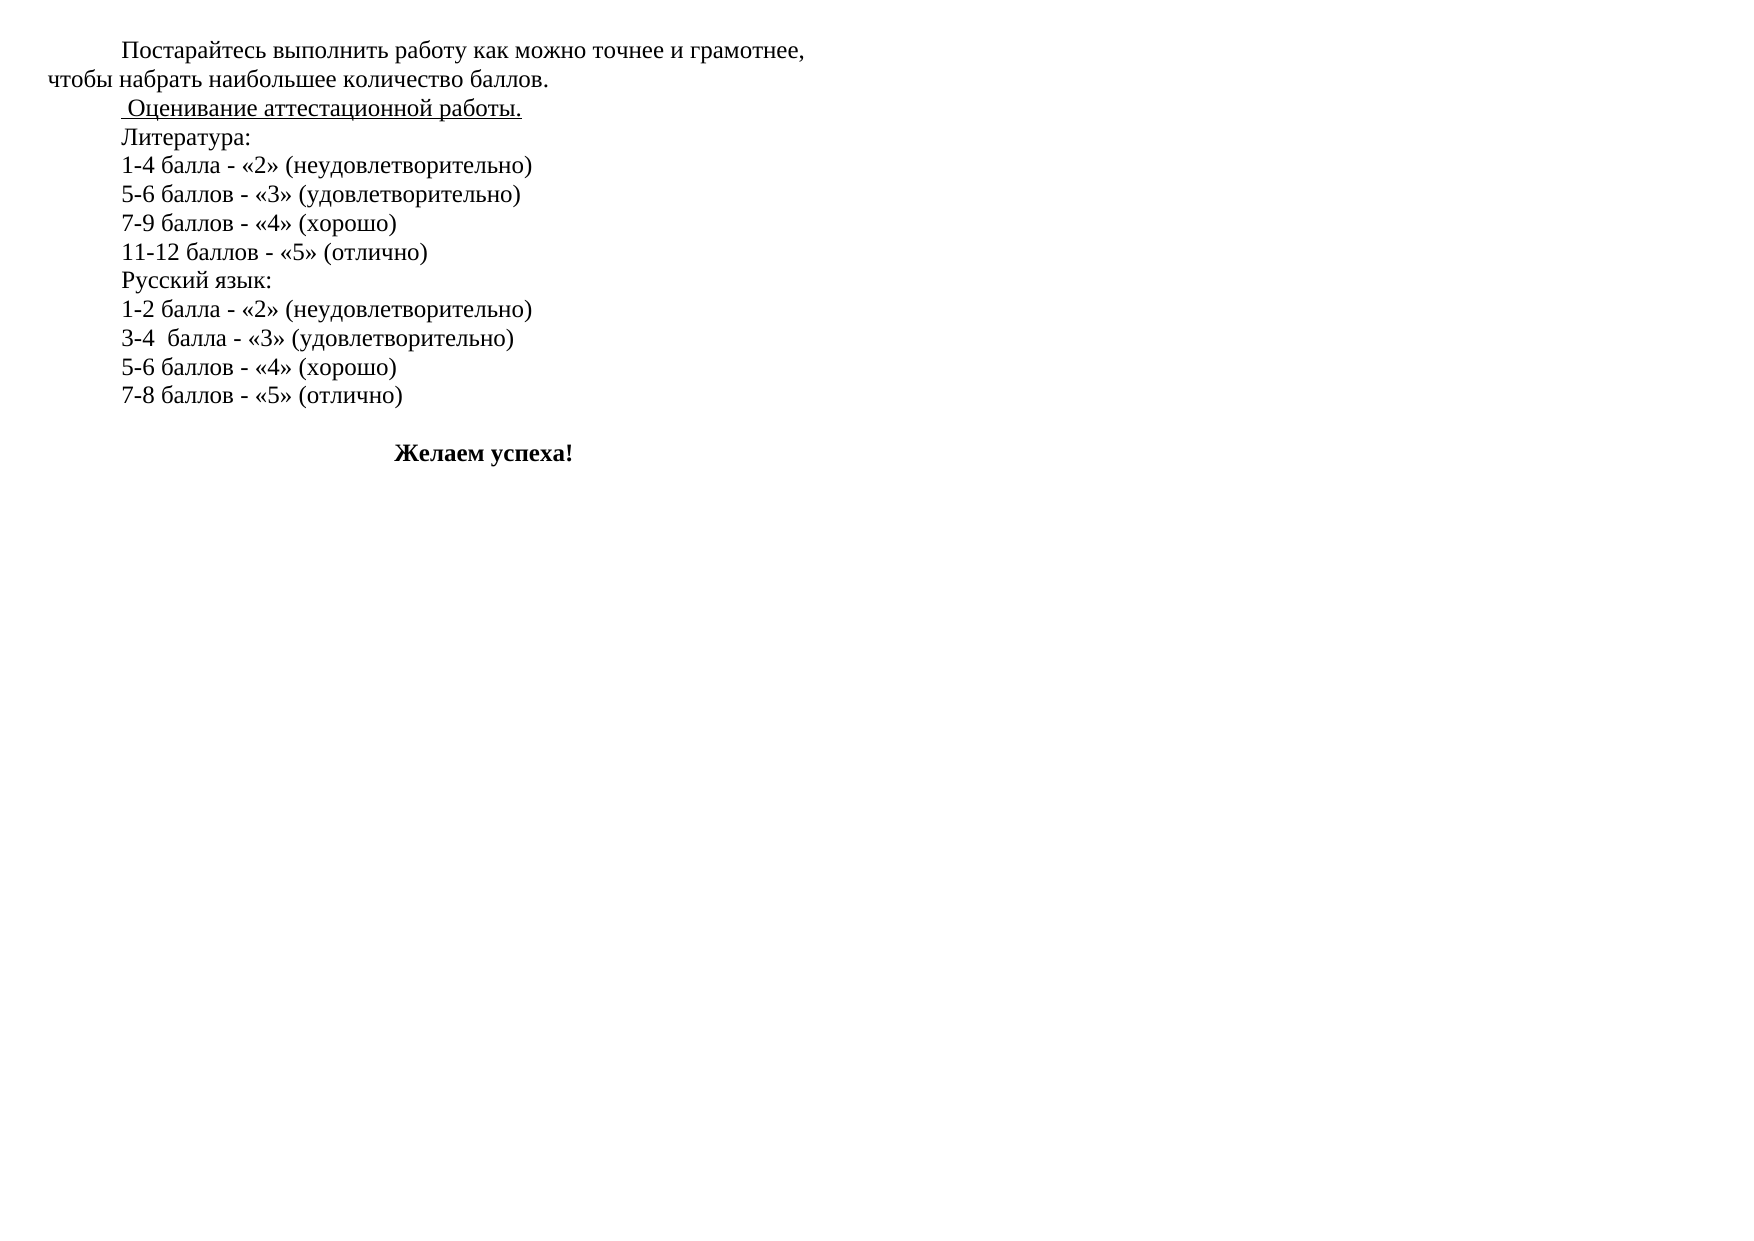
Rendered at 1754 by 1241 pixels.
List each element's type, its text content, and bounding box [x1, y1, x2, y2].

text Оценивание аттестационной работы. [47, 93, 846, 122]
text Литература: [47, 122, 846, 150]
text 7-8 баллов - «5» (отлично) [47, 380, 846, 409]
text 1-4 балла - «2» (неудовлетворительно) [47, 150, 846, 179]
text 3-4 балла - «3» (удовлетворительно) [47, 323, 846, 352]
text 7-9 баллов - «4» (хорошо) [47, 208, 846, 237]
text 11-12 баллов - «5» (отлично) [47, 237, 846, 265]
text 1-2 балла - «2» (неудовлетворительно) [47, 294, 846, 323]
text Постарайтесь выполнить работу как можно точнее и грамотнее, чтобы набрать наибольшее количество баллов. [47, 35, 846, 93]
text 5-6 баллов - «4» (хорошо) [47, 352, 846, 380]
text 5-6 баллов - «3» (удовлетворительно) [47, 179, 846, 208]
text Желаем успеха! [47, 438, 846, 467]
text Русский язык: [47, 265, 846, 294]
